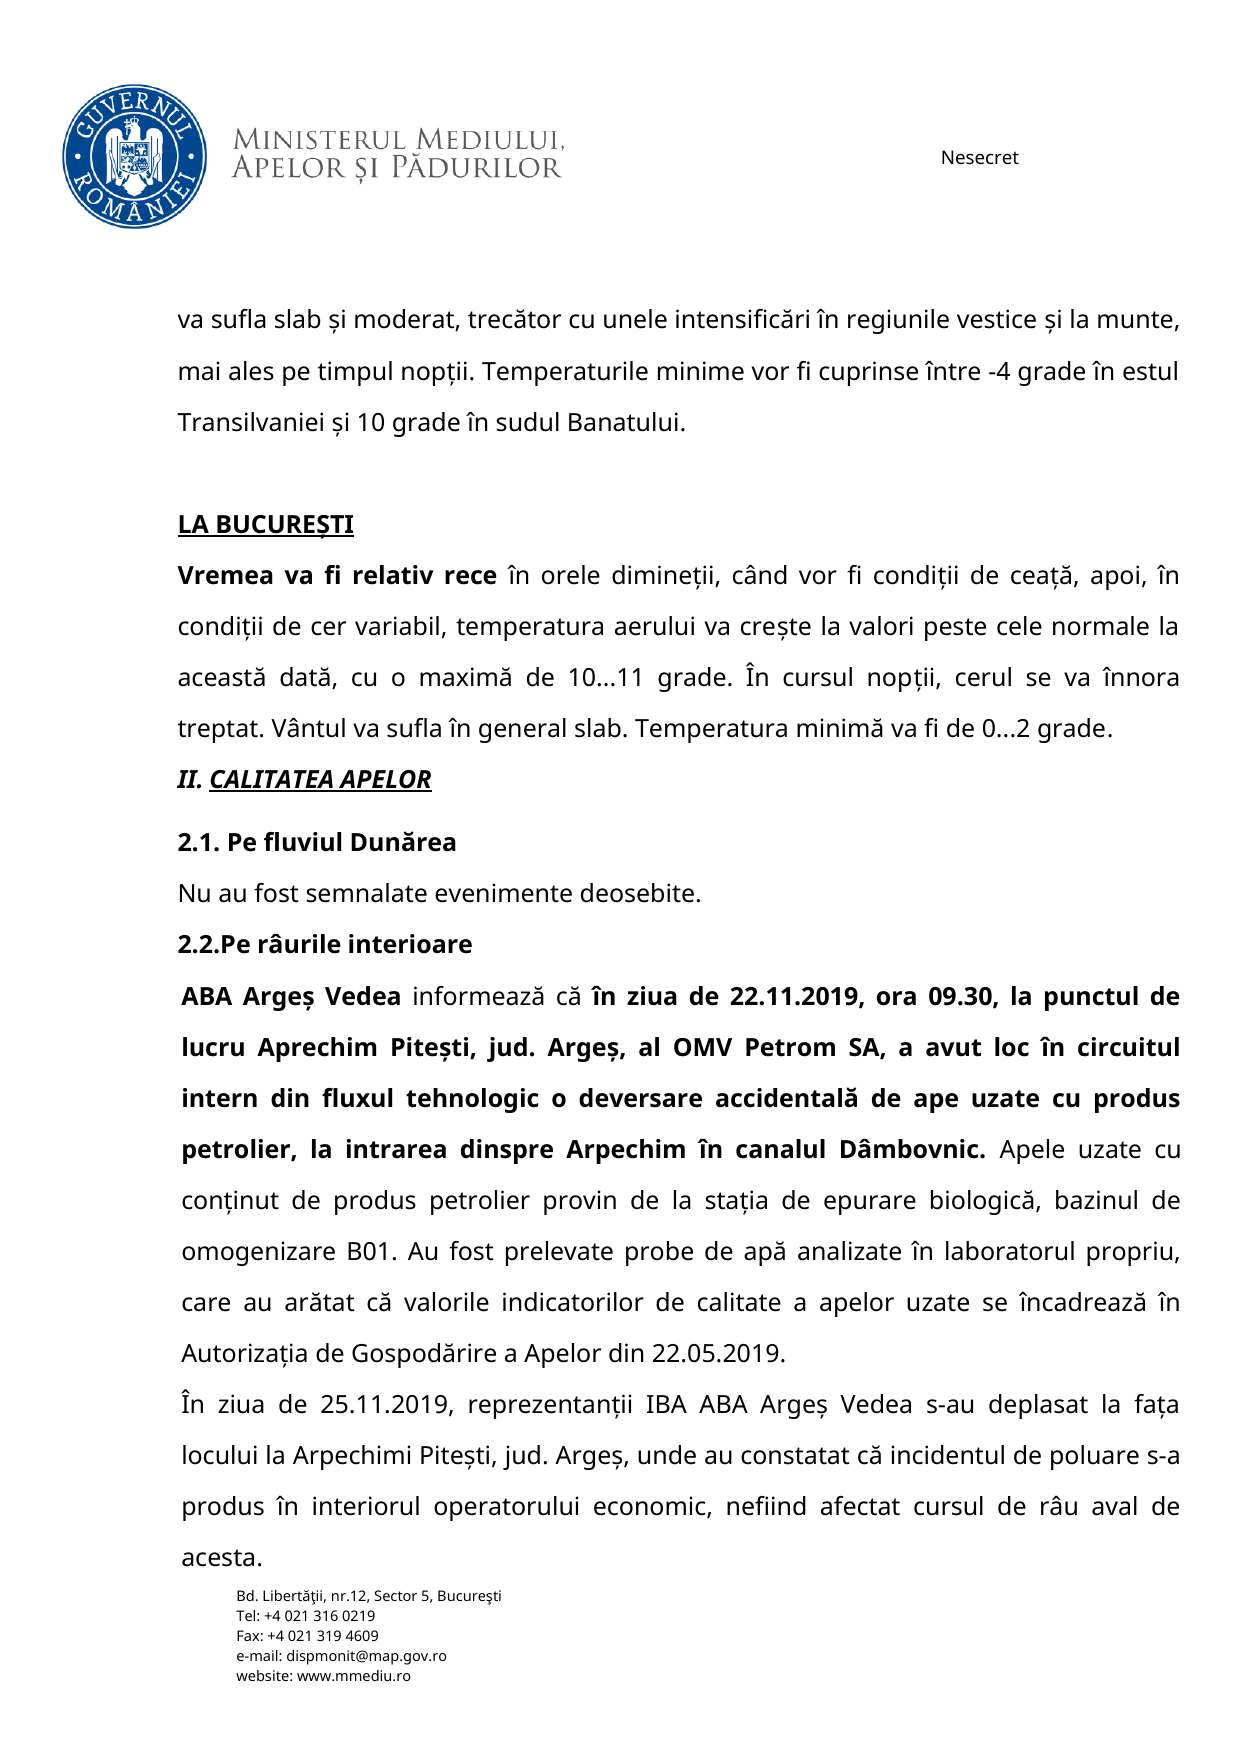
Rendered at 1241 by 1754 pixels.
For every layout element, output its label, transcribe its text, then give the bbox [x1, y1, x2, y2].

picture [59, 81, 590, 229]
text 2.1. Pe fluviul Dunărea [177, 825, 1182, 859]
text Nu au fost semnalate evenimente deosebite. [102, 876, 1182, 910]
text 2.2.Pe râurile interioare [177, 927, 1182, 961]
text ABA Argeş Vedea informează că în ziua de 22.11.2019, ora 09.30, la punctul de lucru Aprechim Piteşti, jud. Argeş, al OMV Petrom SA, a avut loc în circuitul intern din fluxul tehnologic o deversare accidentală de ape uzate cu produs petrolier, la intrarea dinspre Arpechim în canalul Dâmbovnic. Apele uzate cu conţinut de produs petrolier provin de la staţia de epurare biologică, bazinul de omogenizare B01. Au fost prelevate probe de apă analizate în laboratorul propriu, care au arătat că valorile indicatorilor de calitate a apelor uzate se încadrează în Autorizaţia de Gospodărire a Apelor din 22.05.2019. [181, 978, 1182, 1369]
text LA BUCUREŞTI [177, 506, 1181, 540]
list CALITATEA APELOR [177, 762, 1181, 796]
text Vremea va fi relativ rece în orele dimineții, când vor fi condiții de ceață, apoi, în condiții de cer variabil, temperatura aerului va crește la valori peste cele normale la această dată, cu o maximă de 10...11 grade. În cursul nopții, cerul se va înnora treptat. Vântul va sufla în general slab. Temperatura minimă va fi de 0...2 grade. [177, 557, 1181, 744]
text În ziua de 25.11.2019, reprezentanţii IBA ABA Argeş Vedea s-au deplasat la faţa locului la Arpechimi Piteşti, jud. Argeş, unde au constatat că incidentul de poluare s-a produs în interiorul operatorului economic, nefiind afectat cursul de râu aval de acesta. [181, 1387, 1182, 1574]
